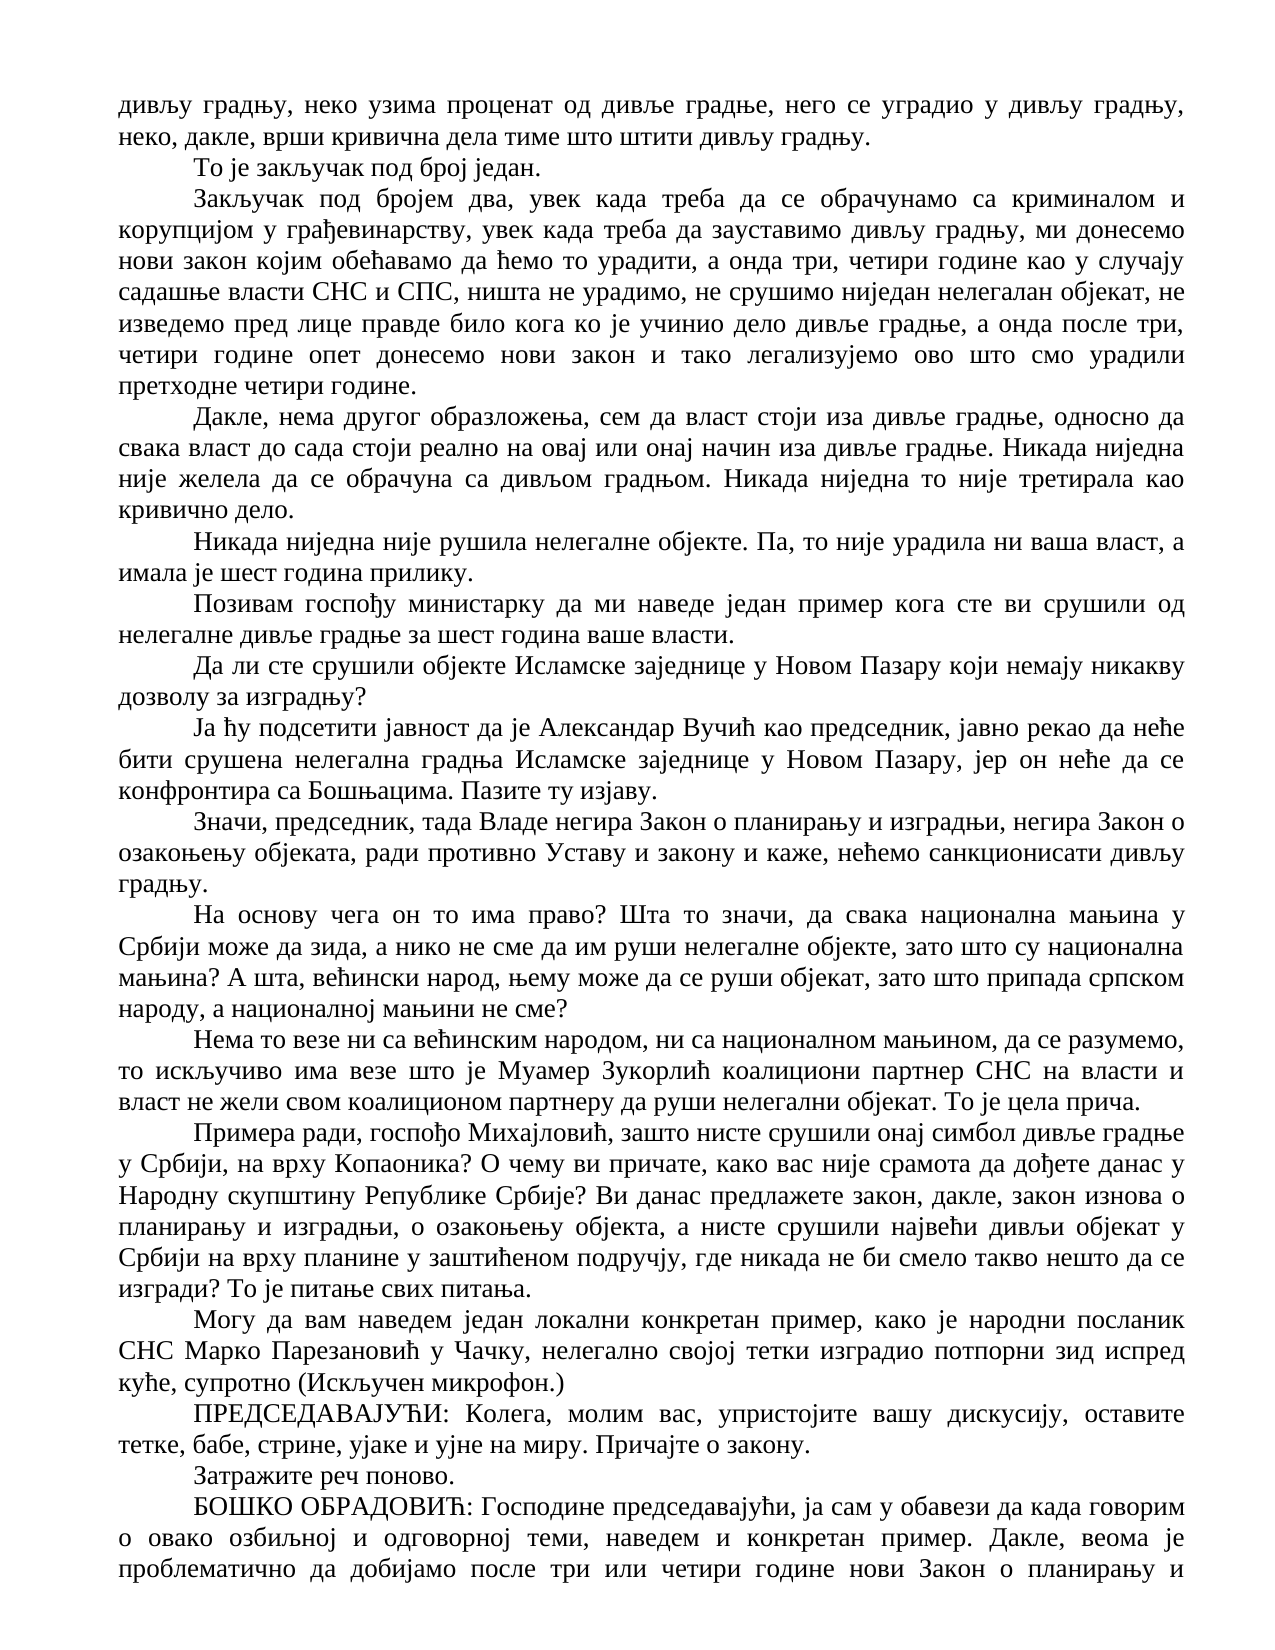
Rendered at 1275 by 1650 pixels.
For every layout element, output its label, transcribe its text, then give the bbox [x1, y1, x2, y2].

text Да ли сте срушили објекте Исламске заједнице у Новом Пазару који немају никакву дозволу за изградњу? [118, 649, 1186, 712]
text Закључак под бројем два, увек када треба да се обрачунамо са криминалом и корупцијом у грађевинарству, увек када треба да зауставимо дивљу градњу, ми донесемо нови закон којим обећавамо да ћемо то урадити, а онда три, четири године као у случају садашње власти СНС и СПС, ништа не урадимо, не срушимо ниједан нелегалан објекат, не изведемо пред лице правде било кога ко је учинио дело дивље градње, а онда после три, четири године опет донесемо нови закон и тако легализујемо ово што смо урадили претходне четири године. [118, 182, 1186, 400]
text Ја ћу подсетити јавност да је Александар Вучић као председник, јавно рекао да неће бити срушена нелегална градња Исламске заједнице у Новом Пазару, јер он неће да се конфронтира са Бошњацима. Пазите ту изјаву. [118, 712, 1186, 805]
text То је закључак под број један. [118, 151, 1186, 182]
text Примера ради, госпођо Михајловић, зашто нисте срушили онај симбол дивље градње у Србији, на врху Копаоника? О чему ви причате, како вас није срамота да дођете данас у Народну скупштину Републике Србије? Ви данас предлажете закон, дакле, закон изнова о планирању и изградњи, о озакоњењу објекта, а нисте срушили највећи дивљи објекат у Србији на врху планине у заштићеном подручју, где никада не би смело такво нешто да се изгради? То је питање свих питања. [118, 1116, 1186, 1303]
text Позивам госпођу министарку да ми наведе један пример кога сте ви срушили од нелегалне дивље градње за шест година ваше власти. [118, 587, 1186, 649]
text Могу да вам наведем један локални конкретан пример, како је народни посланик СНС Марко Парезановић у Чачку, нелегално својој тетки изградио потпорни зид испред куће, супротно (Искључен микрофон.) [118, 1303, 1186, 1397]
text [118, 89, 1186, 151]
text На основу чега он то има право? Шта то значи, да свака национална мањина у Србији може да зида, а нико не сме да им руши нелегалне објекте, зато што су национална мањина? А шта, већински народ, њему може да се руши објекат, зато што припада српском народу, а националној мањини не сме? [118, 898, 1186, 1023]
text Нема то везе ни са већинским народом, ни са националном мањином, да се разумемо, то искључиво има везе што је Муамер Зукорлић коалициони партнер СНС на власти и власт не жели свом коалиционом партнеру да руши нелегални објекат. То је цела прича. [118, 1023, 1186, 1116]
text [118, 1490, 1186, 1584]
text Никада ниједна није рушила нелегалне објекте. Па, то није урадила ни ваша власт, а имала је шест година прилику. [118, 525, 1186, 587]
text Значи, председник, тада Владе негира Закон о планирању и изградњи, негира Закон о озакоњењу објеката, ради противно Уставу и закону и каже, нећемо санкционисати дивљу градњу. [118, 805, 1186, 898]
text Дакле, нема другог образложења, сем да власт стоји иза дивље градње, односно да свака власт до сада стоји реално на овај или онај начин иза дивље градње. Никада ниједна није желела да се обрачуна са дивљом градњом. Никада ниједна то није третирала као кривично дело. [118, 400, 1186, 525]
text ПРЕДСЕДАВАЈУЋИ: Колега, молим вас, упристојите вашу дискусију, оставите тетке, бабе, стрине, ујаке и ујне на миру. Причајте о закону. [118, 1397, 1186, 1459]
text Затражите реч поново. [118, 1459, 1186, 1490]
